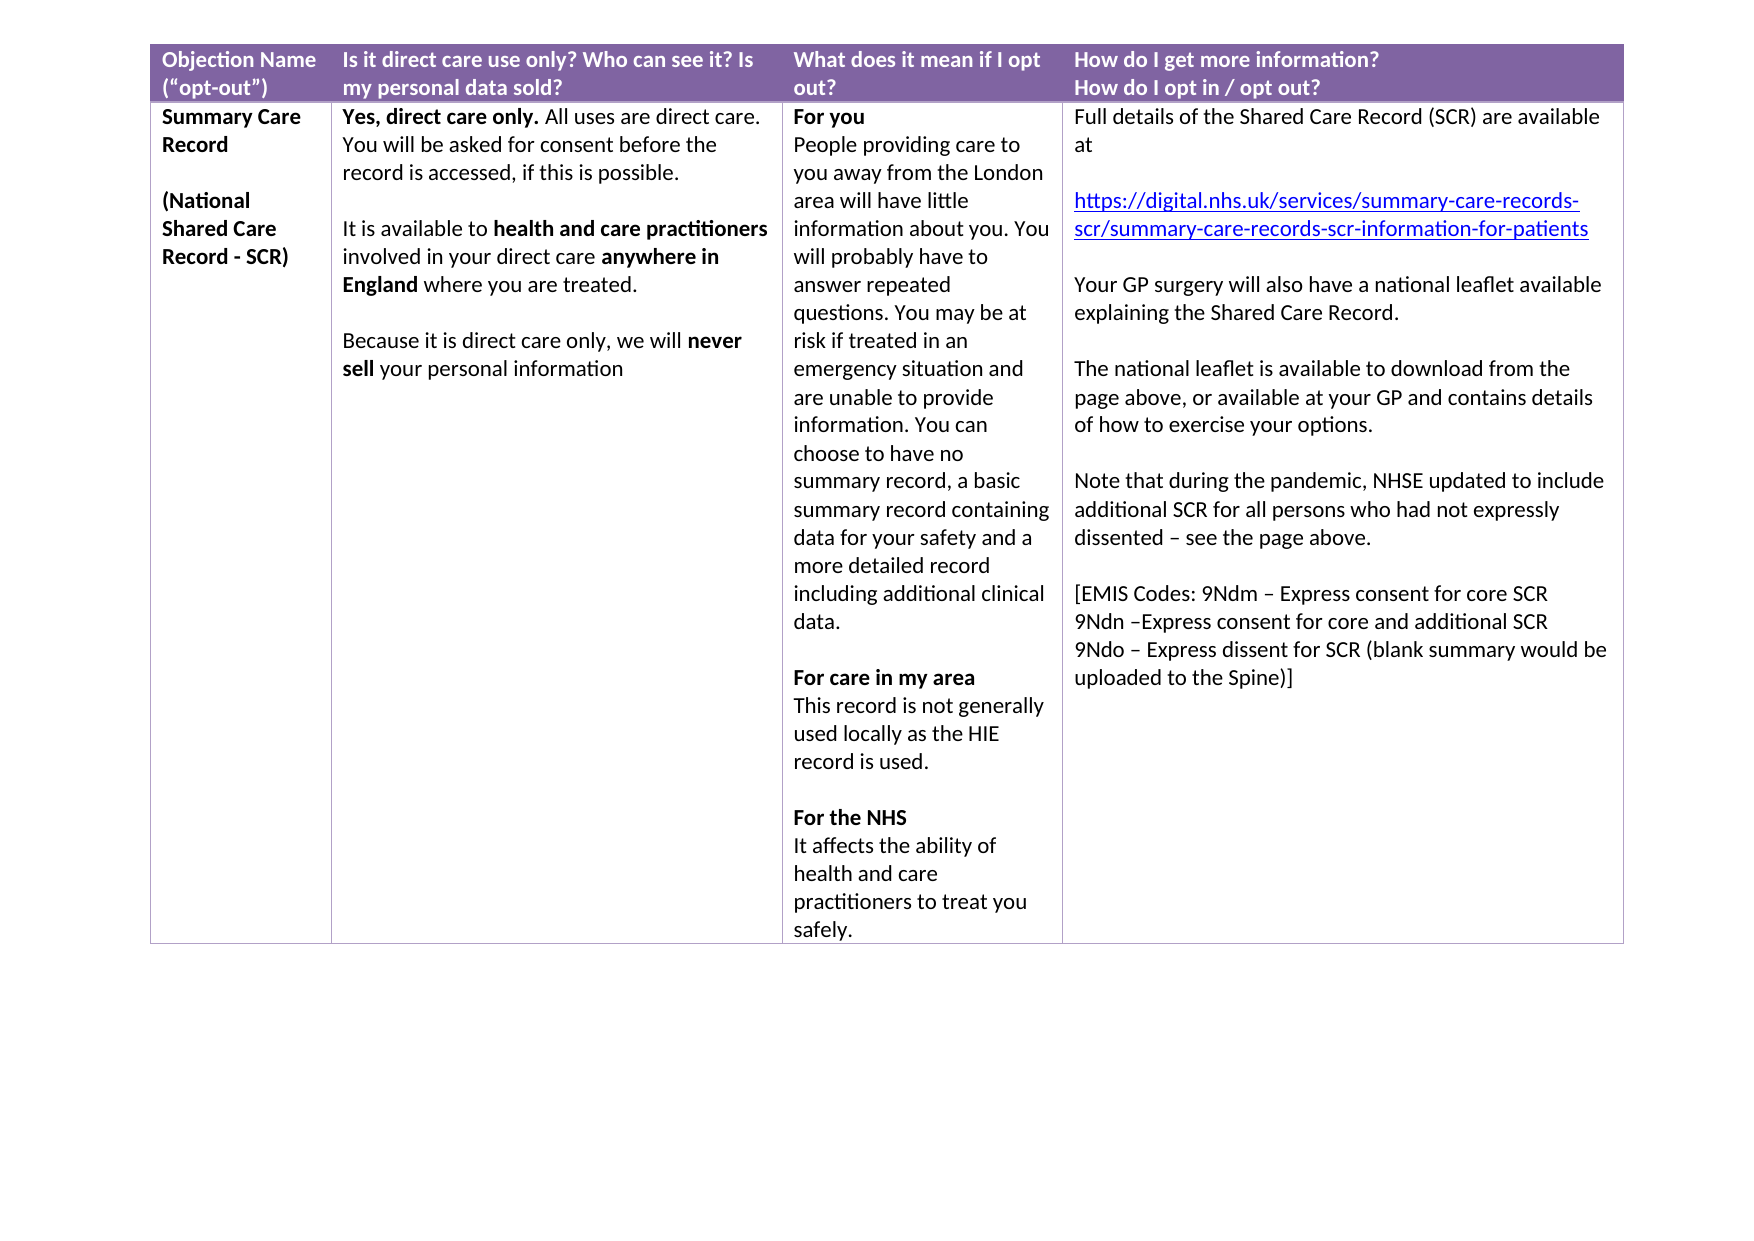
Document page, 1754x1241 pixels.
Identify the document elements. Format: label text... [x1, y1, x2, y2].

table_header How do I get more information? How do I opt in / opt out? [1063, 45, 1623, 101]
table_cell Full details of the Shared Care Record (SCR) are available at https://digital.nhs.uk/services/summary-care-records-scr/summary-care-records-scr-information-for-patients Your GP surgery will also have a national leaflet available explaining the Shared Care Record. The national leaflet is available to download from the page above, or available at your GP and contains details of how to exercise your options. Note that during the pandemic, NHSE updated to include additional SCR for all persons who had not expressly dissented – see the page above. [EMIS Codes: 9Ndm – Express consent for core SCR 9Ndn –Express consent for core and additional SCR 9Ndo – Express dissent for SCR (blank summary would be uploaded to the Spine)] [1063, 103, 1623, 943]
table_cell Summary Care Record (National Shared Care Record - SCR) [151, 103, 331, 943]
table_header Is it direct care use only? Who can see it? Is my personal data sold? [332, 45, 782, 101]
table_header Objection Name (“opt-out”) [151, 45, 331, 101]
table_header What does it mean if I opt out? [783, 45, 1062, 101]
table_cell For you People providing care to you away from the London area will have little information about you. You will probably have to answer repeated questions. You may be at risk if treated in an emergency situation and are unable to provide information. You can choose to have no summary record, a basic summary record containing data for your safety and a more detailed record including additional clinical data. For care in my area This record is not generally used locally as the HIE record is used. For the NHS It affects the ability of health and care practitioners to treat you safely. [783, 103, 1062, 943]
